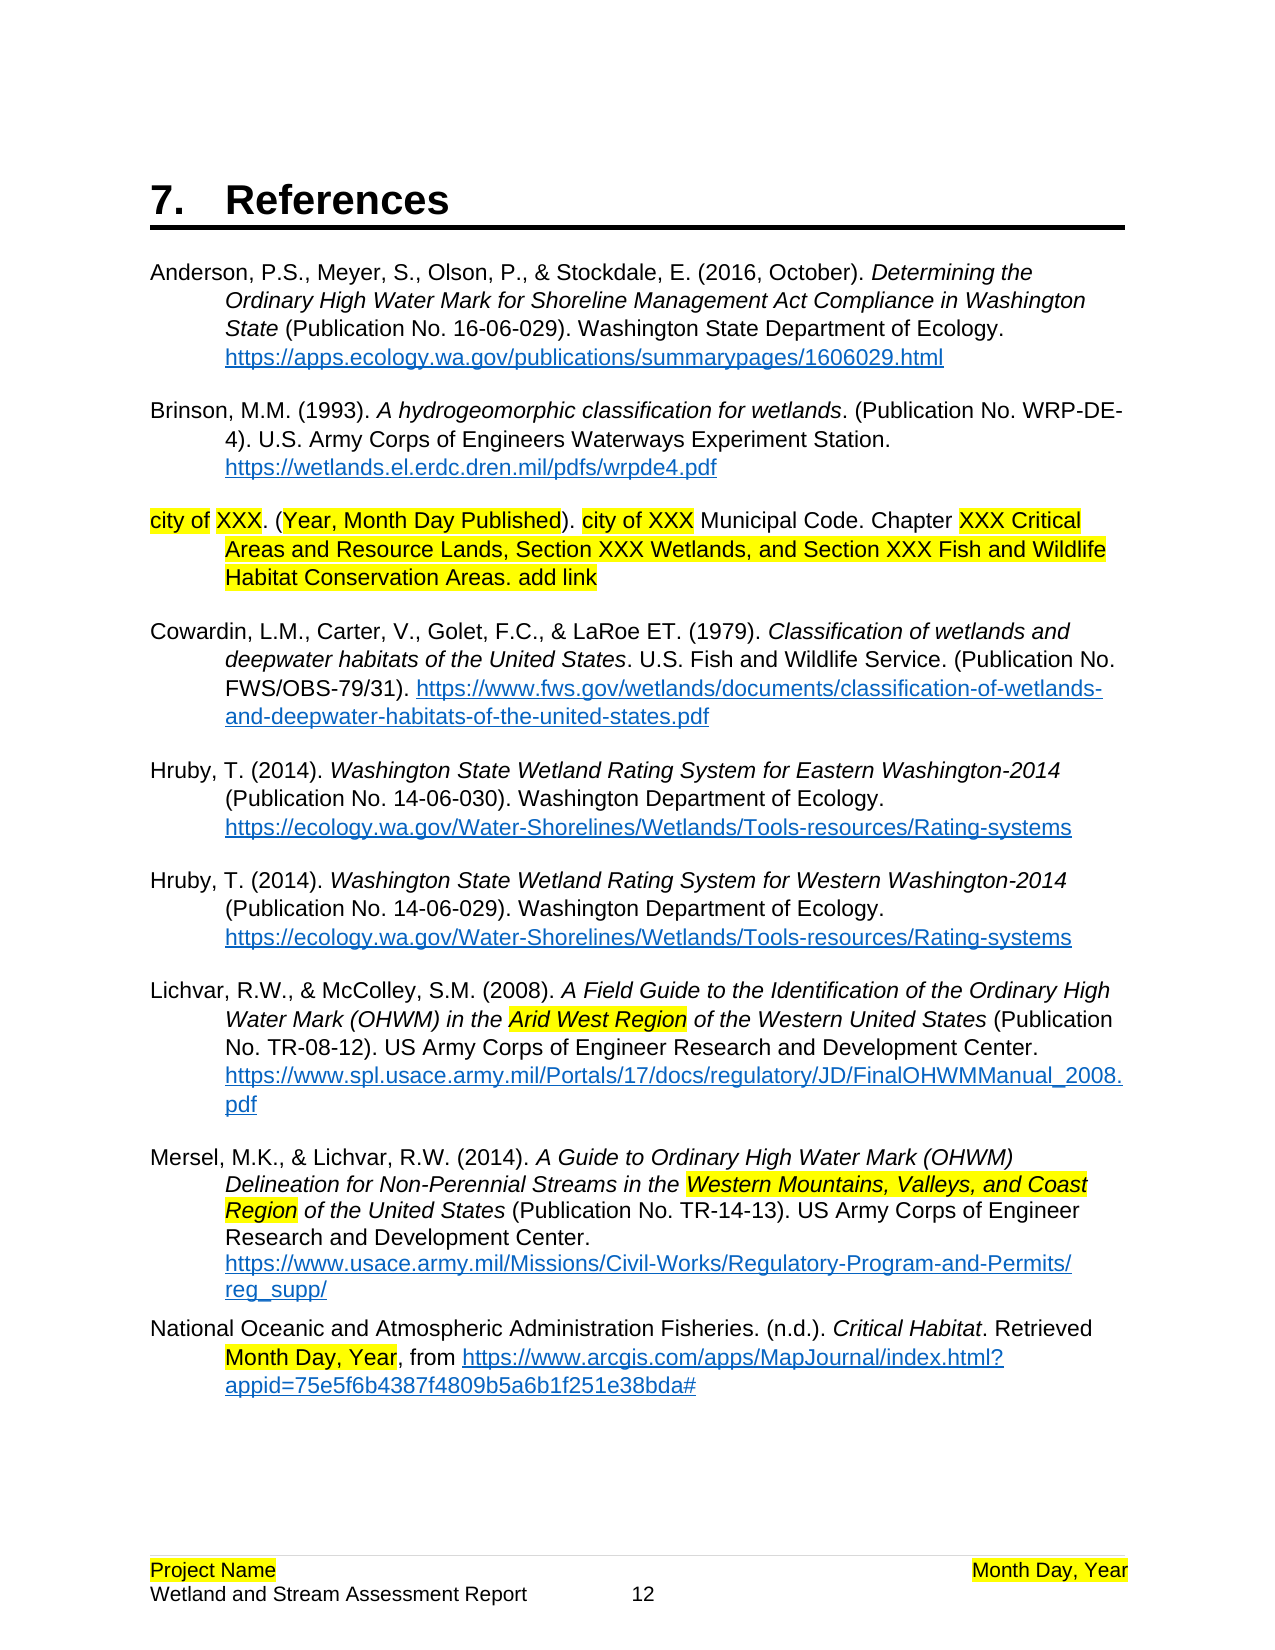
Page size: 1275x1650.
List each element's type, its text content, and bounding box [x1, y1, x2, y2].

text Mersel, M.K., & Lichvar, R.W. (2014). A Guide to Ordinary High Water Mark (OHWM) Delineation for Non-Perennial Streams in the Western Mountains, Valleys, and Coast Region of the United States (Publication No. TR-14-13). US Army Corps of Engineer Research and Development Center. https://www.usace.army.mil/Missions/Civil-Works/Regulatory-Program-and-Permits/reg_supp/ [150, 1144, 1125, 1302]
text Hruby, T. (2014). Washington State Wetland Rating System for Western Washington-2014 (Publication No. 14-06-029). Washington Department of Ecology. https://ecology.wa.gov/Water-Shorelines/Wetlands/Tools-resources/Rating-systems [150, 867, 1125, 950]
text Hruby, T. (2014). Washington State Wetland Rating System for Eastern Washington-2014 (Publication No. 14-06-030). Washington Department of Ecology. https://ecology.wa.gov/Water-Shorelines/Wetlands/Tools-resources/Rating-systems [150, 757, 1125, 840]
text Brinson, M.M. (1993). A hydrogeomorphic classification for wetlands. (Publication No. WRP-DE-4). U.S. Army Corps of Engineers Waterways Experiment Station. https://wetlands.el.erdc.dren.mil/pdfs/wrpde4.pdf [150, 397, 1125, 480]
text Anderson, P.S., Meyer, S., Olson, P., & Stockdale, E. (2016, October). Determining the Ordinary High Water Mark for Shoreline Management Act Compliance in Washington State (Publication No. 16-06-029). Washington State Department of Ecology. https://apps.ecology.wa.gov/publications/summarypages/1606029.html [150, 258, 1125, 370]
text city of XXX. (Year, Month Day Published). city of XXX Municipal Code. Chapter XXX Critical Areas and Resource Lands, Section XXX Wetlands, and Section XXX Fish and Wildlife Habitat Conservation Areas. add link [150, 507, 1125, 591]
subtitle References [150, 175, 1125, 225]
text Lichvar, R.W., & McColley, S.M. (2008). A Field Guide to the Identification of the Ordinary High Water Mark (OHWM) in the Arid West Region of the Western United States (Publication No. TR-08-12). US Army Corps of Engineer Research and Development Center. https://www.spl.usace.army.mil/Portals/17/docs/regulatory/JD/FinalOHWMManual_2008.pdf [150, 977, 1125, 1117]
text Cowardin, L.M., Carter, V., Golet, F.C., & LaRoe ET. (1979). Classification of wetlands and deepwater habitats of the United States. U.S. Fish and Wildlife Service. (Publication No. FWS/OBS-79/31). https://www.fws.gov/wetlands/documents/classification-of-wetlands-and-deepwater-habitats-of-the-united-states.pdf [150, 618, 1125, 729]
text National Oceanic and Atmospheric Administration Fisheries. (n.d.). Critical Habitat. Retrieved Month Day, Year, from https://www.arcgis.com/apps/MapJournal/index.html?appid=75e5f6b4387f4809b5a6b1f251e38bda# [150, 1315, 1125, 1398]
